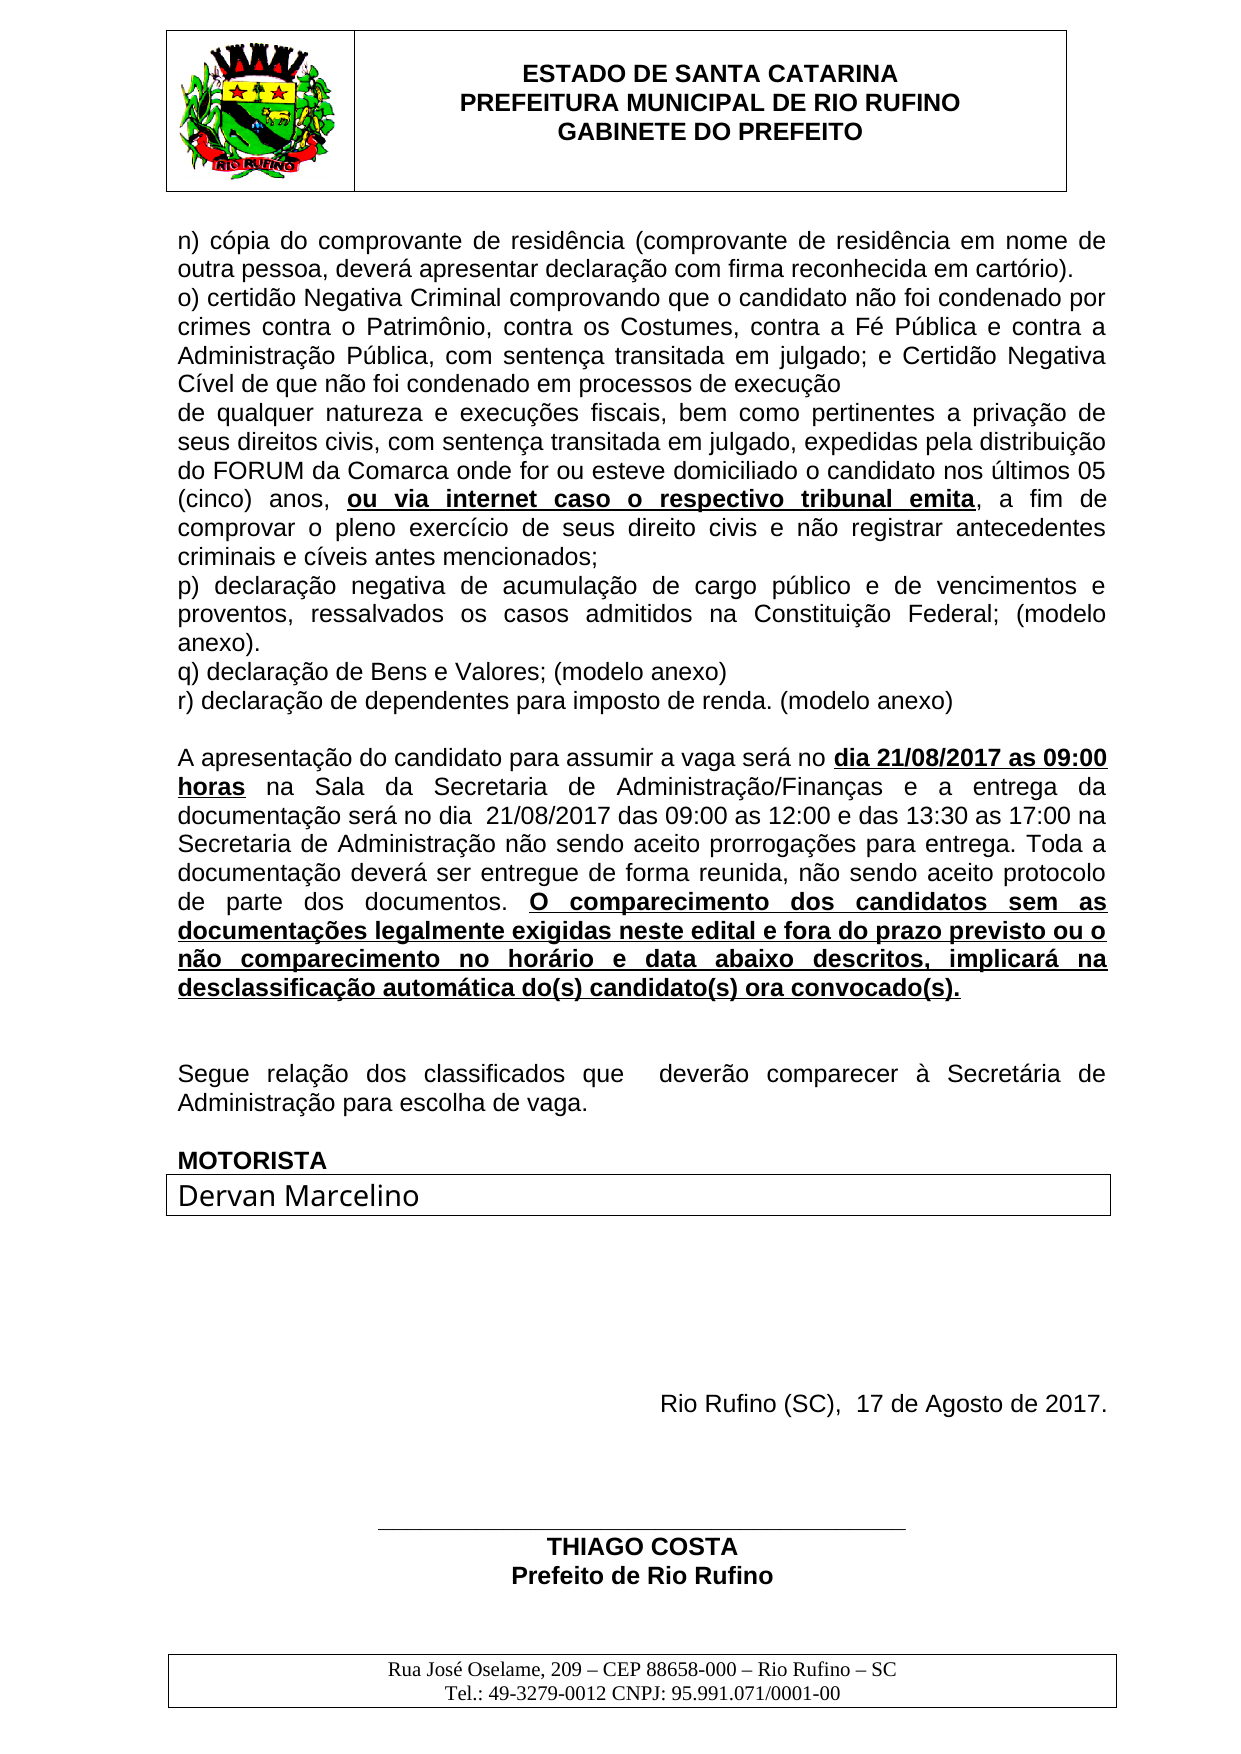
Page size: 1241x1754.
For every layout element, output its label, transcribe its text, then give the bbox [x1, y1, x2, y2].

text MOTORISTA [177, 1146, 1107, 1174]
picture [179, 38, 336, 180]
text ______________________________________ [177, 1504, 1107, 1532]
text o) certidão Negativa Criminal comprovando que o candidato não foi condenado por crimes contra o Patrimônio, contra os Costumes, contra a Fé Pública e contra a Administração Pública, com sentença transitada em julgado; e Certidão Negativa Cível de que não foi condenado em processos de execução [177, 283, 1107, 398]
text p) declaração negativa de acumulação de cargo público e de vencimentos e proventos, ressalvados os casos admitidos na Constituição Federal; (modelo anexo). [177, 571, 1107, 657]
text n) cópia do comprovante de residência (comprovante de residência em nome de outra pessoa, deverá apresentar declaração com firma reconhecida em cartório). [177, 226, 1107, 283]
text Segue relação dos classificados que deverão comparecer à Secretária de Administração para escolha de vaga. [177, 1059, 1107, 1117]
text de qualquer natureza e execuções fiscais, bem como pertinentes a privação de seus direitos civis, com sentença transitada em julgado, expedidas pela distribuição do FORUM da Comarca onde for ou esteve domiciliado o candidato nos últimos 05 (cinco) anos, ou via internet caso o respectivo tribunal emita, a fim de comprovar o pleno exercício de seus direito civis e não registrar antecedentes criminais e cíveis antes mencionados; [177, 398, 1107, 571]
text A apresentação do candidato para assumir a vaga será no dia 21/08/2017 as 09:00 horas na Sala da Secretaria de Administração/Finanças e a entrega da documentação será no dia 21/08/2017 das 09:00 as 12:00 e das 13:30 as 17:00 na Secretaria de Administração não sendo aceito prorrogações para entrega. Toda a documentação deverá ser entregue de forma reunida, não sendo aceito protocolo de parte dos documentos. O comparecimento dos candidatos sem as documentações legalmente exigidas neste edital e fora do prazo previsto ou o não comparecimento no horário e data abaixo descritos, implicará na desclassificação automática do(s) candidato(s) ora convocado(s). [177, 743, 1107, 941]
text Rio Rufino (SC), 17 de Agosto de 2017. [177, 1389, 1107, 1417]
text q) declaração de Bens e Valores; (modelo anexo) [177, 657, 1107, 686]
text THIAGO COSTA [177, 1532, 1107, 1561]
text Prefeito de Rio Rufino [177, 1561, 1107, 1590]
table_header Dervan Marcelino [167, 1175, 1110, 1215]
text r) declaração de dependentes para imposto de renda. (modelo anexo) [177, 686, 1107, 714]
